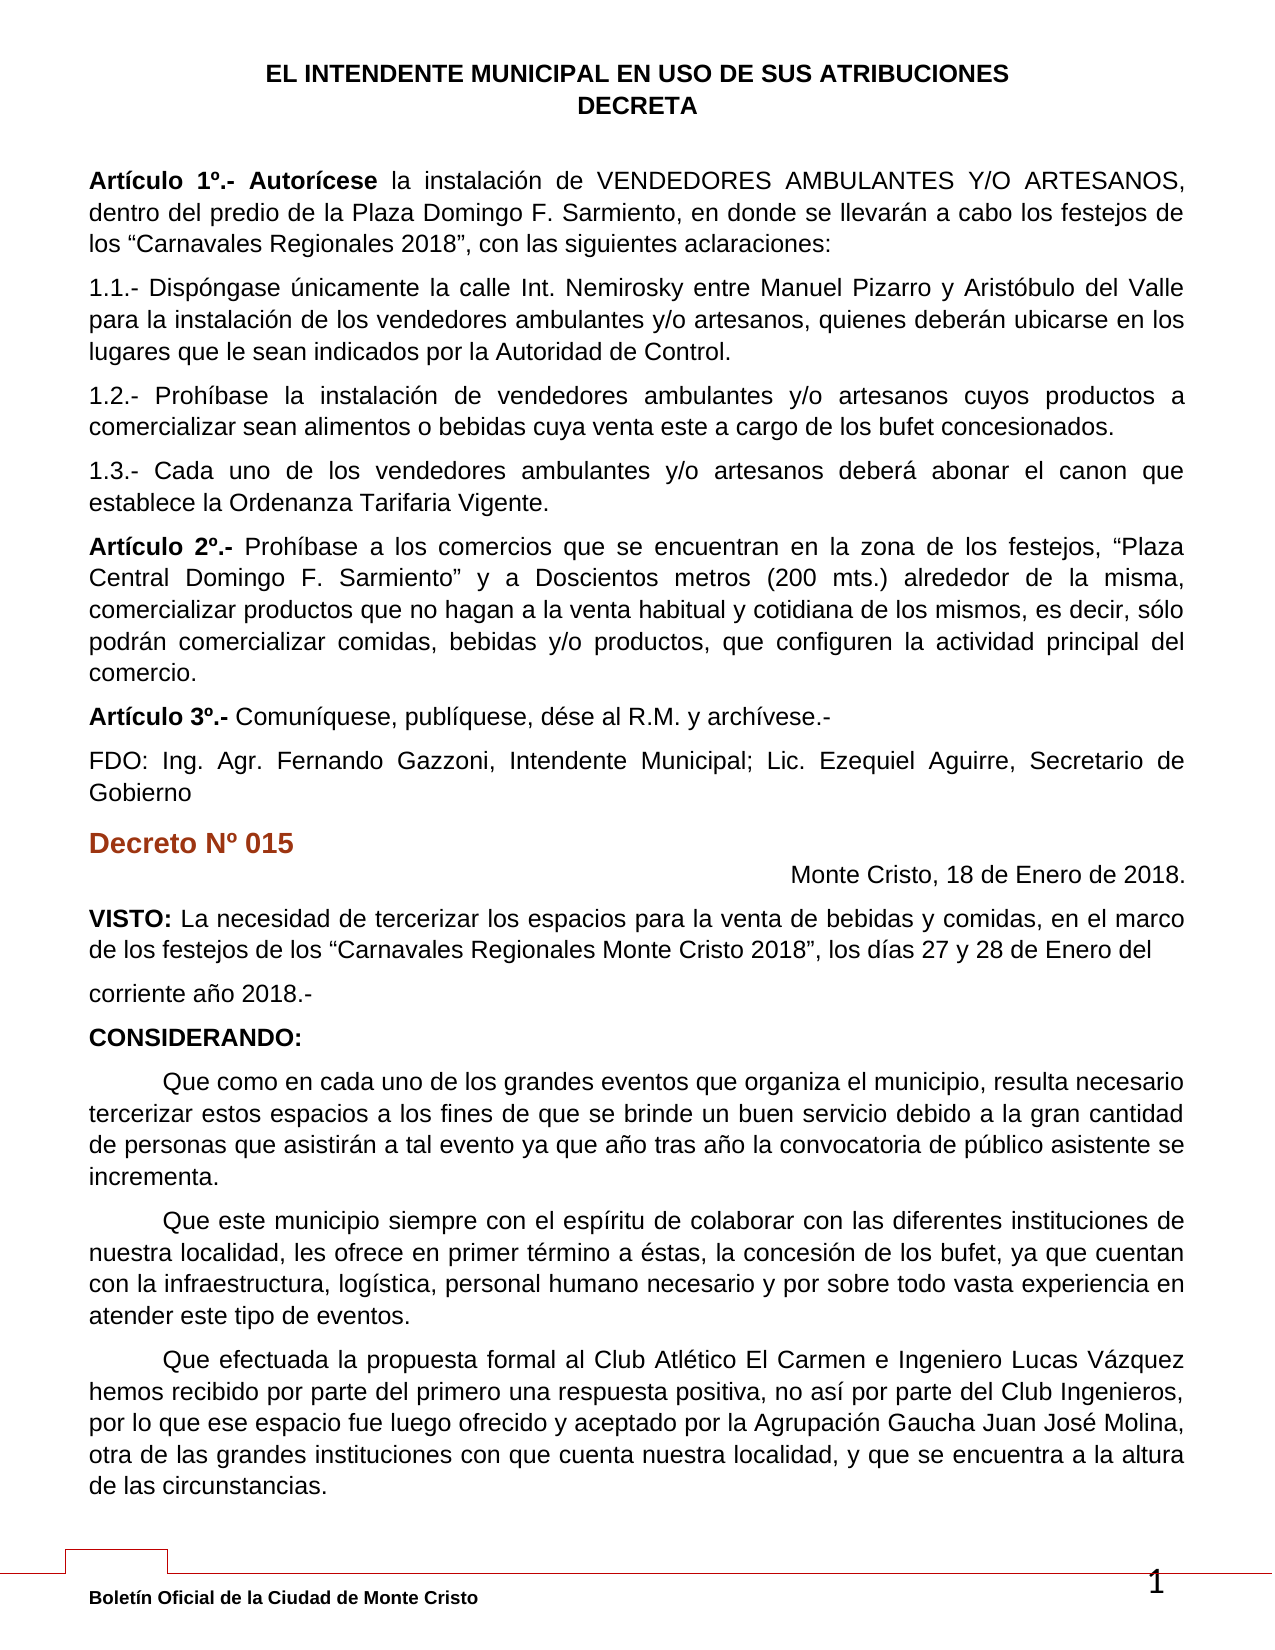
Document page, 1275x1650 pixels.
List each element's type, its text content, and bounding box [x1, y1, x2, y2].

text FDO: Ing. Agr. Fernando Gazzoni, Intendente Municipal; Lic. Ezequiel Aguirre, Secretario de Gobierno [89, 746, 1186, 807]
text 1.3.- Cada uno de los vendedores ambulantes y/o artesanos deberá abonar el canon que establece la Ordenanza Tarifaria Vigente. [89, 456, 1186, 517]
text corriente año 2018.- [89, 979, 1186, 1008]
text Monte Cristo, 18 de Enero de 2018. [89, 859, 1186, 888]
text 1.1.- Dispóngase únicamente la calle Int. Nemirosky entre Manuel Pizarro y Aristóbulo del Valle para la instalación de los vendedores ambulantes y/o artesanos, quienes deberán ubicarse en los lugares que le sean indicados por la Autoridad de Control. [89, 273, 1186, 365]
text Artículo 2º.- Prohíbase a los comercios que se encuentran en la zona de los festejos, “Plaza Central Domingo F. Sarmiento” y a Doscientos metros (200 mts.) alrededor de la misma, comercializar productos que no hagan a la venta habitual y cotidiana de los mismos, es decir, sólo podrán comercializar comidas, bebidas y/o productos, que configuren la actividad principal del comercio. [89, 532, 1186, 687]
text Que efectuada la propuesta formal al Club Atlético El Carmen e Ingeniero Lucas Vázquez hemos recibido por parte del primero una respuesta positiva, no así por parte del Club Ingenieros, por lo que ese espacio fue luego ofrecido y aceptado por la Agrupación Gaucha Juan José Molina, otra de las grandes instituciones con que cuenta nuestra localidad, y que se encuentra a la altura de las circunstancias. [89, 1345, 1186, 1500]
text DECRETA [89, 91, 1186, 119]
text CONSIDERANDO: [89, 1023, 1186, 1052]
text Artículo 3º.- Comuníquese, publíquese, dése al R.M. y archívese.- [89, 702, 1186, 731]
subtitle Decreto Nº 015 [89, 826, 1186, 859]
text 1.2.- Prohíbase la instalación de vendedores ambulantes y/o artesanos cuyos productos a comercializar sean alimentos o bebidas cuya venta este a cargo de los bufet concesionados. [89, 381, 1186, 441]
text Que este municipio siempre con el espíritu de colaborar con las diferentes instituciones de nuestra localidad, les ofrece en primer término a éstas, la concesión de los bufet, ya que cuentan con la infraestructura, logística, personal humano necesario y por sobre todo vasta experiencia en atender este tipo de eventos. [89, 1206, 1186, 1329]
text Que como en cada uno de los grandes eventos que organiza el municipio, resulta necesario tercerizar estos espacios a los fines de que se brinde un buen servicio debido a la gran cantidad de personas que asistirán a tal evento ya que año tras año la convocatoria de público asistente se incrementa. [89, 1067, 1186, 1191]
text EL INTENDENTE MUNICIPAL EN USO DE SUS ATRIBUCIONES [89, 59, 1186, 88]
text Artículo 1º.- Autorícese la instalación de VENDEDORES AMBULANTES Y/O ARTESANOS, dentro del predio de la Plaza Domingo F. Sarmiento, en donde se llevarán a cabo los festejos de los “Carnavales Regionales 2018”, con las siguientes aclaraciones: [89, 166, 1186, 258]
text VISTO: La necesidad de tercerizar los espacios para la venta de bebidas y comidas, en el marco de los festejos de los “Carnavales Regionales Monte Cristo 2018”, los días 27 y 28 de Enero del [89, 904, 1186, 964]
